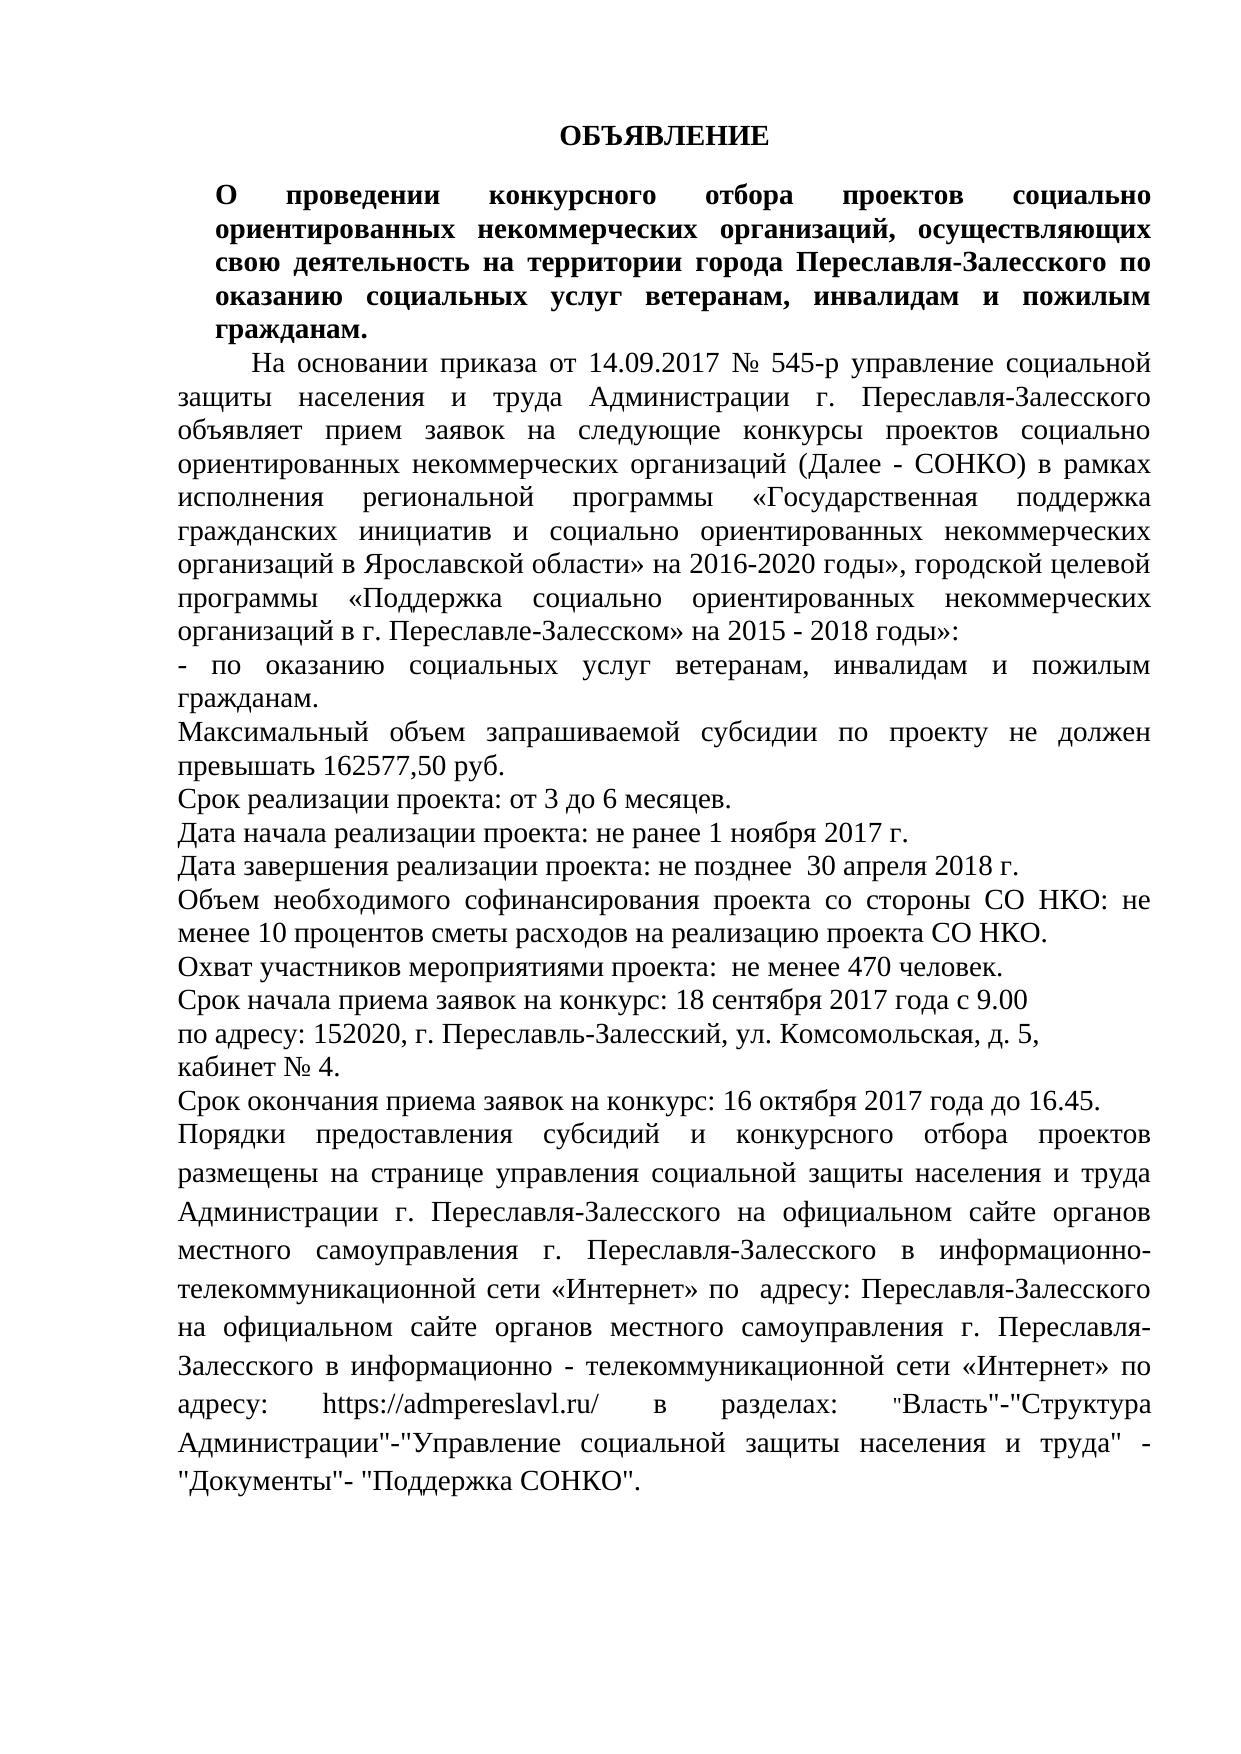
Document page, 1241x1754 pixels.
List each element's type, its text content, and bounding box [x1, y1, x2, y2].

text О проведении конкурсного отбора проектов социально ориентированных некоммерческих организаций, осуществляющих свою деятельность на территории города Переславля-Залесского по оказанию социальных услуг ветеранам, инвалидам и пожилым гражданам. [215, 177, 1152, 345]
text На основании приказа от 14.09.2017 № 545-р управление социальной защиты населения и труда Администрации г. Переславля-Залесского объявляет прием заявок на следующие конкурсы проектов социально ориентированных некоммерческих организаций (Далее - СОНКО) в рамках исполнения региональной программы «Государственная поддержка гражданских инициатив и социально ориентированных некоммерческих организаций в Ярославской области» на 2016-2020 годы», городской целевой программы «Поддержка социально ориентированных некоммерческих организаций в г. Переславле-Залесском» на 2015 - 2018 годы»: [177, 345, 1152, 513]
text На основании приказа от 14.09.2017 № 545-р управление социальной защиты населения и труда Администрации г. Переславля-Залесского объявляет прием заявок на следующие конкурсы проектов социально ориентированных некоммерческих организаций (Далее - СОНКО) в рамках исполнения региональной программы «Государственная поддержка гражданских инициатив и социально ориентированных некоммерческих организаций в Ярославской области» на 2016-2020 годы», городской целевой программы «Поддержка социально ориентированных некоммерческих организаций в г. Переславле-Залесском» на 2015 - 2018 годы»: [177, 580, 1152, 647]
text Максимальный объем запрашиваемой субсидии по проекту не должен превышать 162577,50 руб. [177, 714, 1152, 781]
text по адресу: 152020, г. Переславль-Залесский, ул. Комсомольская, д. 5, [177, 1016, 1152, 1049]
text Объем необходимого софинансирования проекта со стороны СО НКО: не менее 10 процентов сметы расходов на реализацию проекта СО НКО. [177, 882, 1152, 949]
text кабинет № 4. [177, 1049, 1152, 1083]
text Дата завершения реализации проекта: не позднее 30 апреля 2018 г. [177, 848, 1152, 882]
text - по оказанию социальных услуг ветеранам, инвалидам и пожилым гражданам. [177, 647, 1152, 714]
text Срок начала приема заявок на конкурс: 18 сентября 2017 года с 9.00 [177, 982, 1152, 1016]
text Срок окончания приема заявок на конкурс: 16 октября 2017 года до 16.45. [177, 1083, 1152, 1117]
text Порядки предоставления субсидий и конкурсного отбора проектов размещены на странице управления социальной защиты населения и труда Администрации г. Переславля-Залесского на официальном сайте органов местного самоуправления г. Переславля-Залесского в информационно- телекоммуникационной сети «Интернет» по адресу: Переславля-Залесского на официальном сайте органов местного самоуправления г. Переславля-Залесского в информационно - телекоммуникационной сети «Интернет» по адресу: https://admpereslavl.ru/ в разделах: "Власть"-"Структура Администрации"-"Управление социальной защиты населения и труда" - "Документы"- "Поддержка СОНКО". [177, 1117, 1152, 1497]
text Охват участников мероприятиями проекта: не менее 470 человек. [177, 949, 1152, 982]
text ОБЪЯВЛЕНИЕ [177, 118, 1152, 152]
text Срок реализации проекта: от 3 до 6 месяцев. [177, 781, 1152, 815]
text Дата начала реализации проекта: не ранее 1 ноября 2017 г. [177, 815, 1152, 848]
